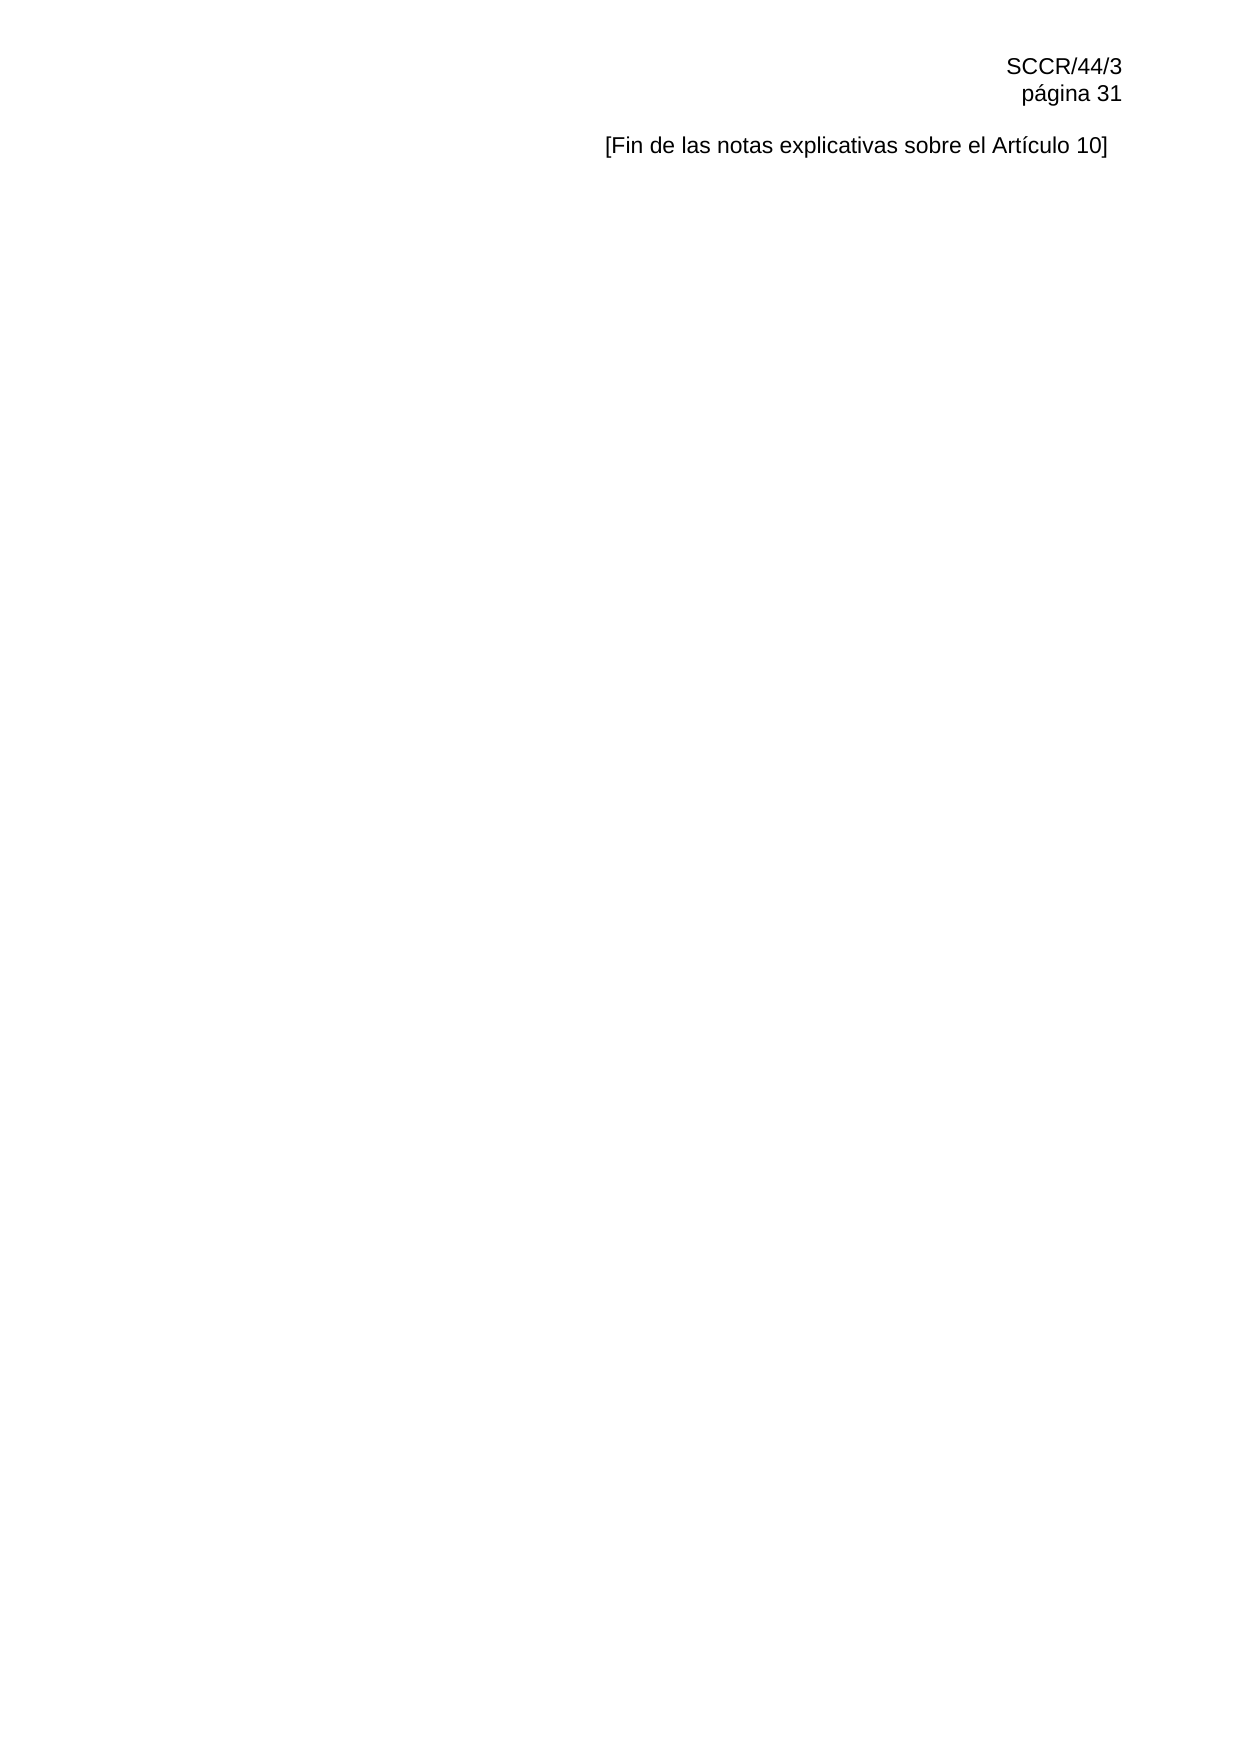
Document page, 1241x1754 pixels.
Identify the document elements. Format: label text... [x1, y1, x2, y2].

text [Fin de las notas explicativas sobre el Artículo 10] [591, 132, 1122, 158]
